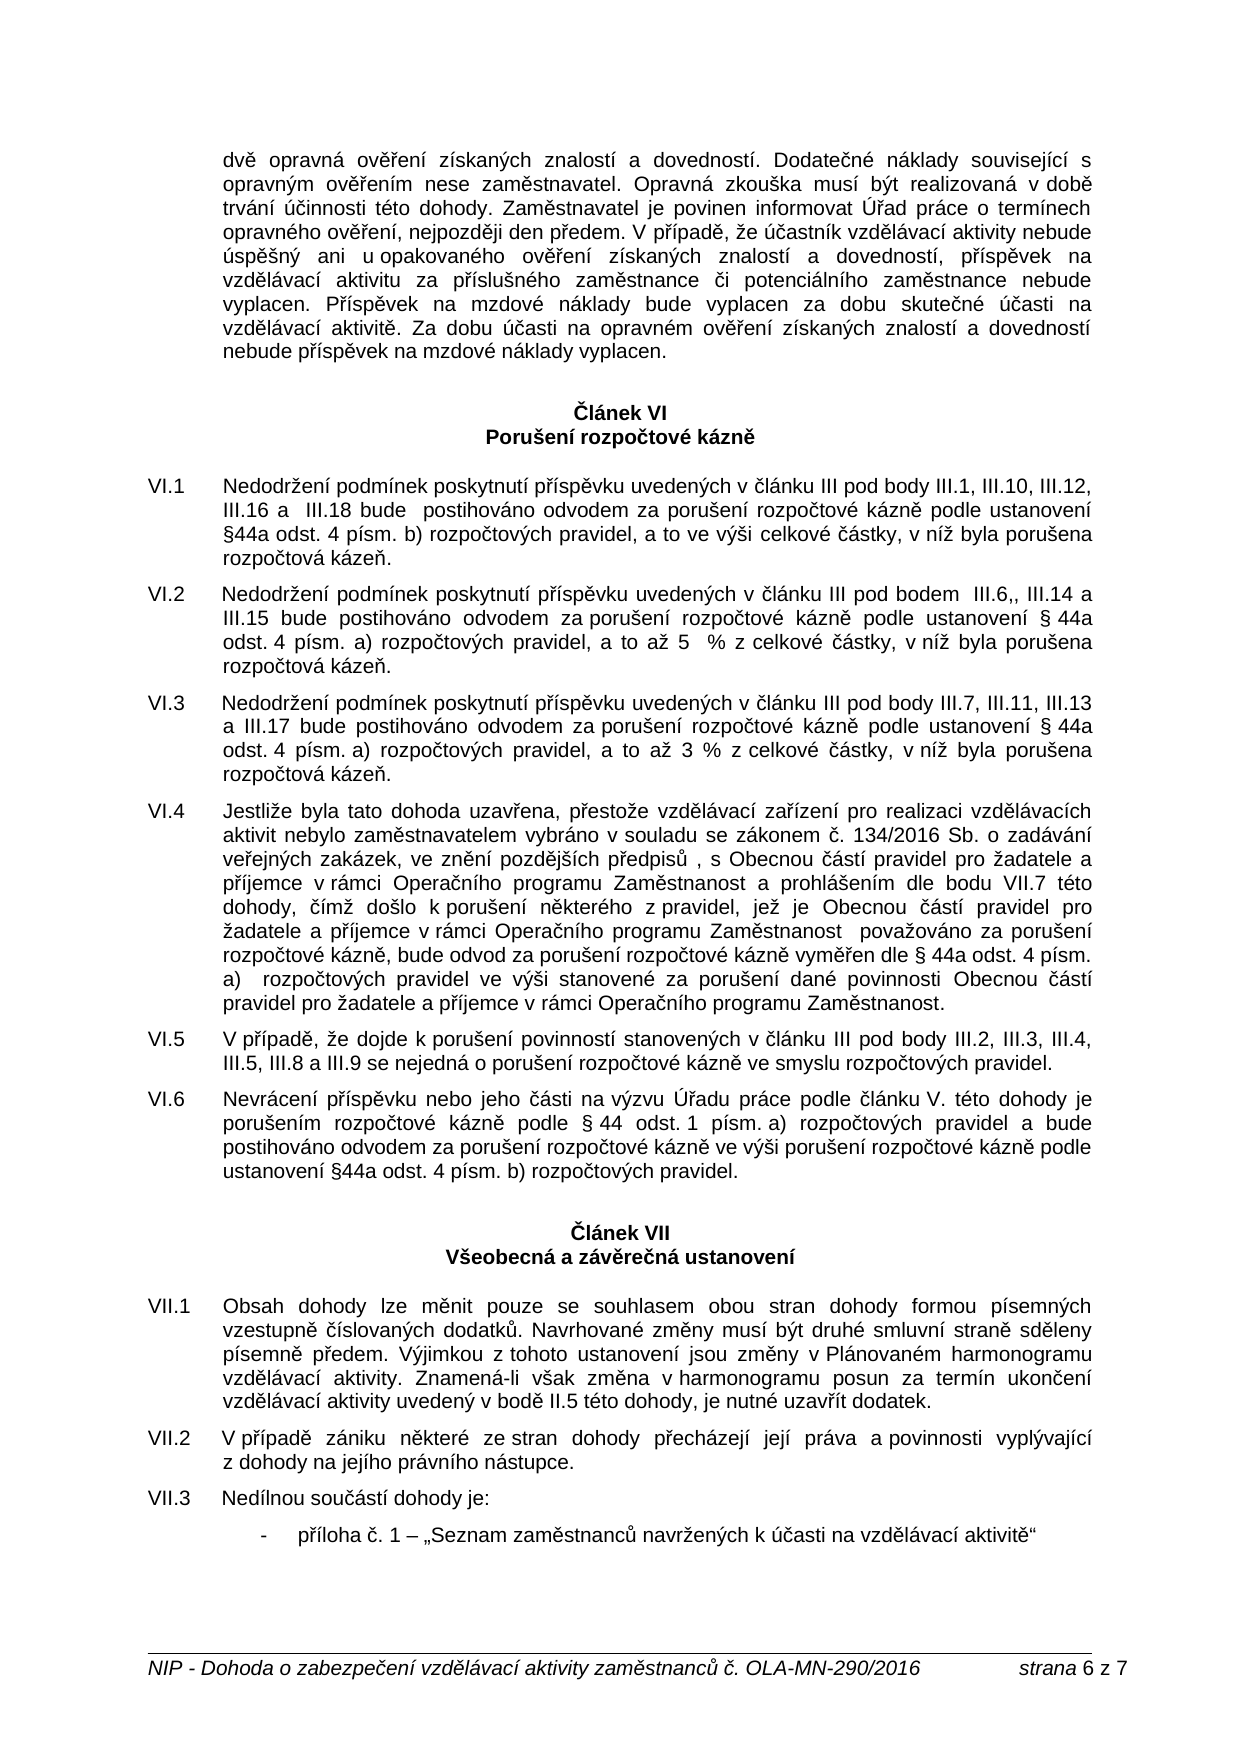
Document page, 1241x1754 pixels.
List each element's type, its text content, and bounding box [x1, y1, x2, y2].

list Nevrácení příspěvku nebo jeho části na výzvu Úřadu práce podle článku V. této dohody je porušením rozpočtové kázně podle § 44 odst. 1 písm. a) rozpočtových pravidel a bude postihováno odvodem za porušení rozpočtové kázně ve výši porušení rozpočtové kázně podle ustanovení §44a odst. 4 písm. b) rozpočtových pravidel. [148, 1087, 1092, 1183]
text Článek VI [148, 401, 1092, 425]
list Nedodržení podmínek poskytnutí příspěvku uvedených v článku III pod bodem III.6,, III.14 a III.15 bude postihováno odvodem za porušení rozpočtové kázně podle ustanovení § 44a odst. 4 písm. a) rozpočtových pravidel, a to až 5 % z celkové částky, v níž byla porušena rozpočtová kázeň. [148, 582, 1092, 678]
list V případě, že dojde k porušení povinností stanovených v článku III pod body III.2, III.3, III.4, III.5, III.8 a III.9 se nejedná o porušení rozpočtové kázně ve smyslu rozpočtových pravidel. [148, 1027, 1092, 1075]
list Nedodržení podmínek poskytnutí příspěvku uvedených v článku III pod body III.1, III.10, III.12, III.16 a III.18 bude postihováno odvodem za porušení rozpočtové kázně podle ustanovení §44a odst. 4 písm. b) rozpočtových pravidel, a to ve výši celkové částky, v níž byla porušena rozpočtová kázeň. [148, 474, 1092, 569]
list V případě zániku některé ze stran dohody přecházejí její práva a povinnosti vyplývající z dohody na jejího právního nástupce. [148, 1426, 1092, 1474]
text Porušení rozpočtové kázně [148, 425, 1092, 449]
list Nedodržení podmínek poskytnutí příspěvku uvedených v článku III pod body III.7, III.11, III.13 a III.17 bude postihováno odvodem za porušení rozpočtové kázně podle ustanovení § 44a odst. 4 písm. a) rozpočtových pravidel, a to až 3 % z celkové částky, v níž byla porušena rozpočtová kázeň. [148, 690, 1092, 786]
list Obsah dohody lze měnit pouze se souhlasem obou stran dohody formou písemných vzestupně číslovaných dodatků. Navrhované změny musí být druhé smluvní straně sděleny písemně předem. Výjimkou z tohoto ustanovení jsou změny v Plánovaném harmonogramu vzdělávací aktivity. Znamená-li však změna v harmonogramu posun za termín ukončení vzdělávací aktivity uvedený v bodě II.5 této dohody, je nutné uzavřít dodatek. [148, 1293, 1092, 1413]
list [148, 148, 1092, 363]
list příloha č. 1 – „Seznam zaměstnanců navržených k účasti na vzdělávací aktivitě“ [260, 1523, 1092, 1547]
list Jestliže byla tato dohoda uzavřena, přestože vzdělávací zařízení pro realizaci vzdělávacích aktivit nebylo zaměstnavatelem vybráno v souladu se zákonem č. 134/2016 Sb. o zadávání veřejných zakázek, ve znění pozdějších předpisů , s Obecnou částí pravidel pro žadatele a příjemce v rámci Operačního programu Zaměstnanost a prohlášením dle bodu VII.7 této dohody, čímž došlo k porušení některého z pravidel, jež je Obecnou částí pravidel pro žadatele a příjemce v rámci Operačního programu Zaměstnanost považováno za porušení rozpočtové kázně, bude odvod za porušení rozpočtové kázně vyměřen dle § 44a odst. 4 písm. a) rozpočtových pravidel ve výši stanovené za porušení dané povinnosti Obecnou částí pravidel pro žadatele a příjemce v rámci Operačního programu Zaměstnanost. [148, 799, 1092, 1014]
text Všeobecná a závěrečná ustanovení [148, 1244, 1092, 1268]
list Nedílnou součástí dohody je: [148, 1486, 1092, 1510]
text Článek VII [148, 1221, 1092, 1244]
